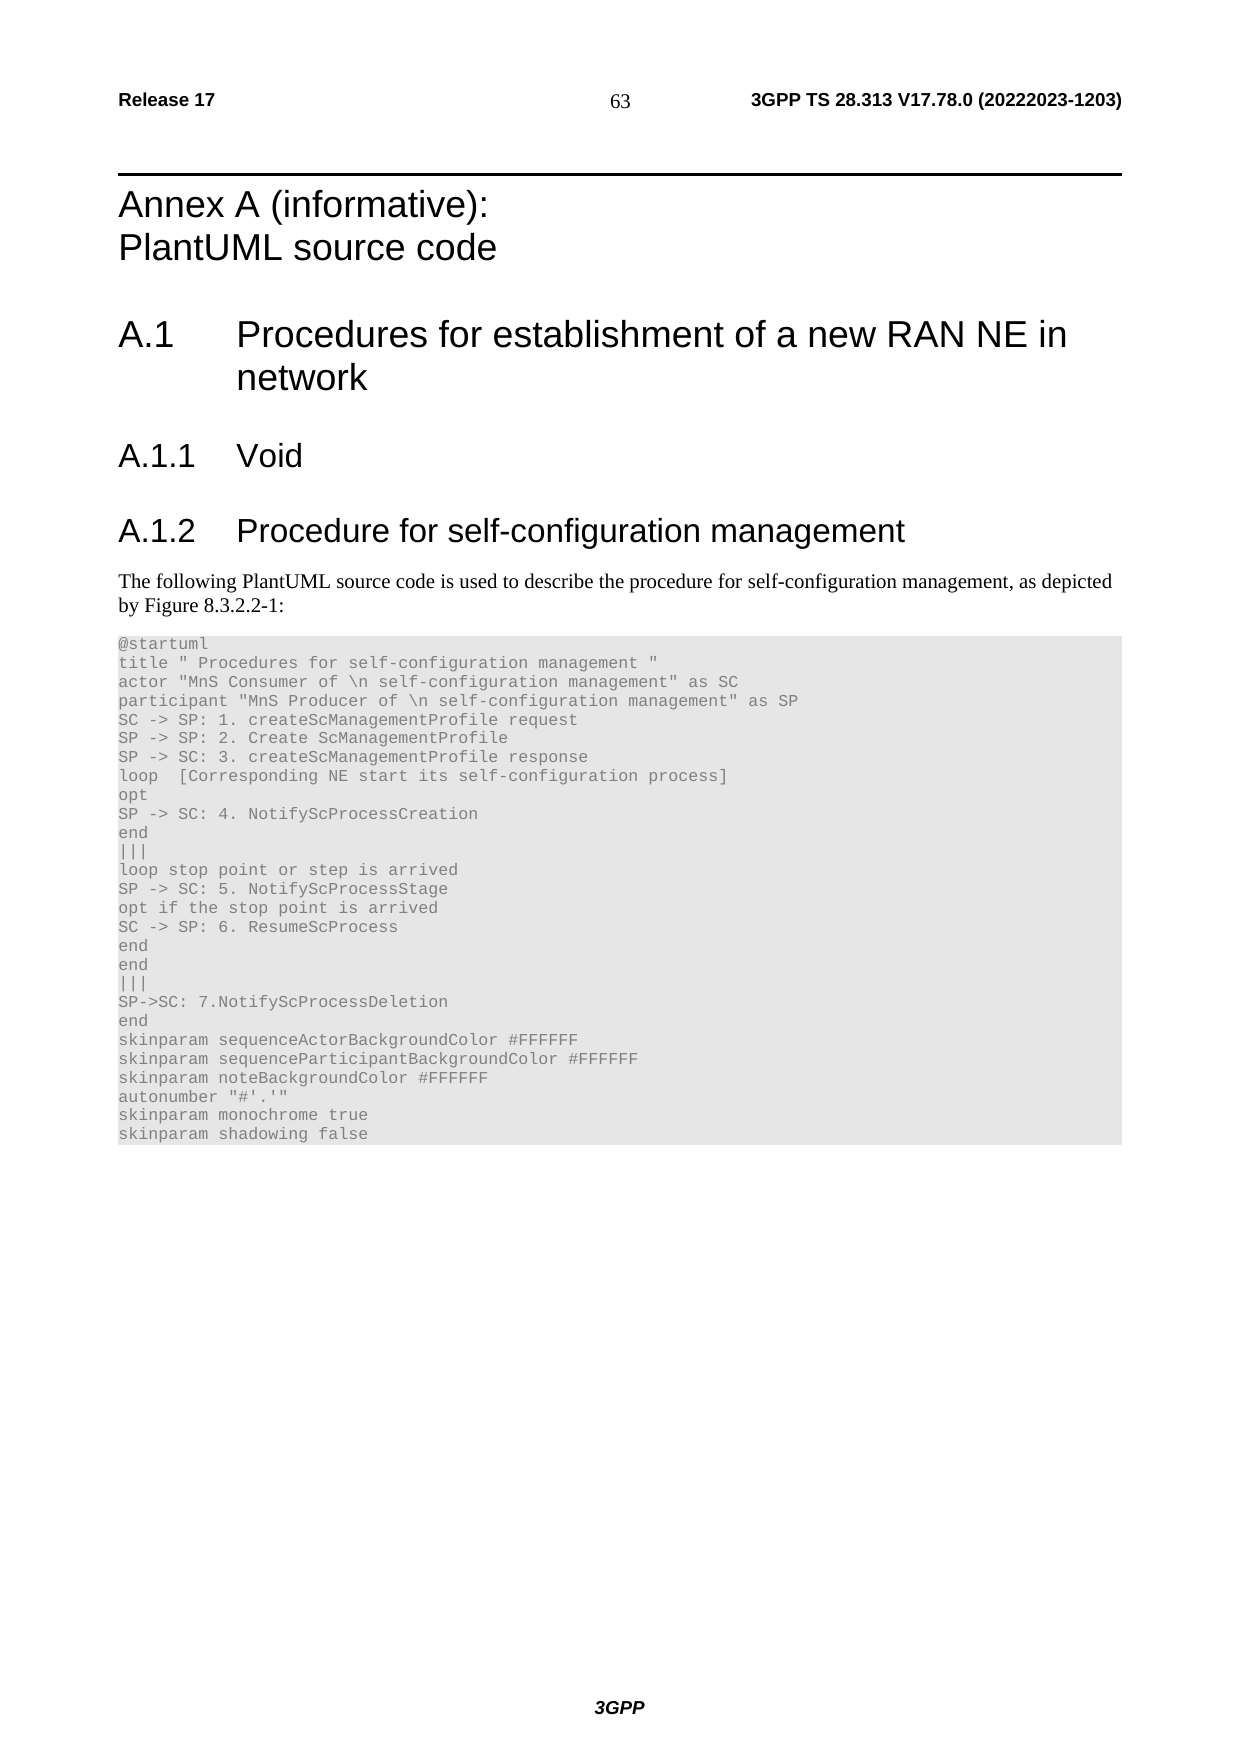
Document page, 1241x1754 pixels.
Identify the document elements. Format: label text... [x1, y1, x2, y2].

text @startuml [118, 636, 1122, 654]
text ||| [118, 975, 1122, 994]
text participant "MnS Producer of \n self-configuration management" as SP [118, 692, 1122, 711]
text skinparam sequenceActorBackgroundColor #FFFFFF [118, 1032, 1122, 1050]
text end [118, 956, 1122, 975]
text end [118, 937, 1122, 956]
text ||| [118, 843, 1122, 862]
subtitle A.1.2 Procedure for self-configuration management [118, 512, 1122, 550]
text autonumber "#'.'" [118, 1088, 1122, 1107]
text title " Procedures for self-configuration management " [118, 654, 1122, 673]
text SC -> SP: 1. createScManagementProfile request [118, 711, 1122, 730]
text actor "MnS Consumer of \n self-configuration management" as SC [118, 673, 1122, 692]
text opt [118, 786, 1122, 805]
subtitle A.1 Procedures for establishment of a new RAN NE in network [118, 302, 1122, 398]
text opt if the stop point is arrived [118, 899, 1122, 918]
text SP->SC: 7.NotifyScProcessDeletion [118, 994, 1122, 1013]
subtitle A.1.1 Void [118, 436, 1122, 474]
text skinparam sequenceParticipantBackgroundColor #FFFFFF [118, 1050, 1122, 1069]
text SP -> SP: 2. Create ScManagementProfile [118, 730, 1122, 749]
text SP -> SC: 5. NotifyScProcessStage [118, 881, 1122, 899]
text SP -> SC: 4. NotifyScProcessCreation [118, 805, 1122, 824]
text SP -> SC: 3. createScManagementProfile response [118, 749, 1122, 768]
text The following PlantUML source code is used to describe the procedure for self-configuration management, as depicted by Figure 8.3.2.2-1: [118, 569, 1122, 617]
text end [118, 824, 1122, 843]
subtitle Annex A (informative): PlantUML source code [118, 176, 1122, 268]
text skinparam shadowing false [118, 1126, 1122, 1145]
text skinparam monochrome true [118, 1107, 1122, 1126]
text skinparam noteBackgroundColor #FFFFFF [118, 1069, 1122, 1088]
text end [118, 1013, 1122, 1032]
text loop stop point or step is arrived [118, 862, 1122, 881]
text loop [Corresponding NE start its self-configuration process] [118, 768, 1122, 786]
text SC -> SP: 6. ResumeScProcess [118, 918, 1122, 937]
